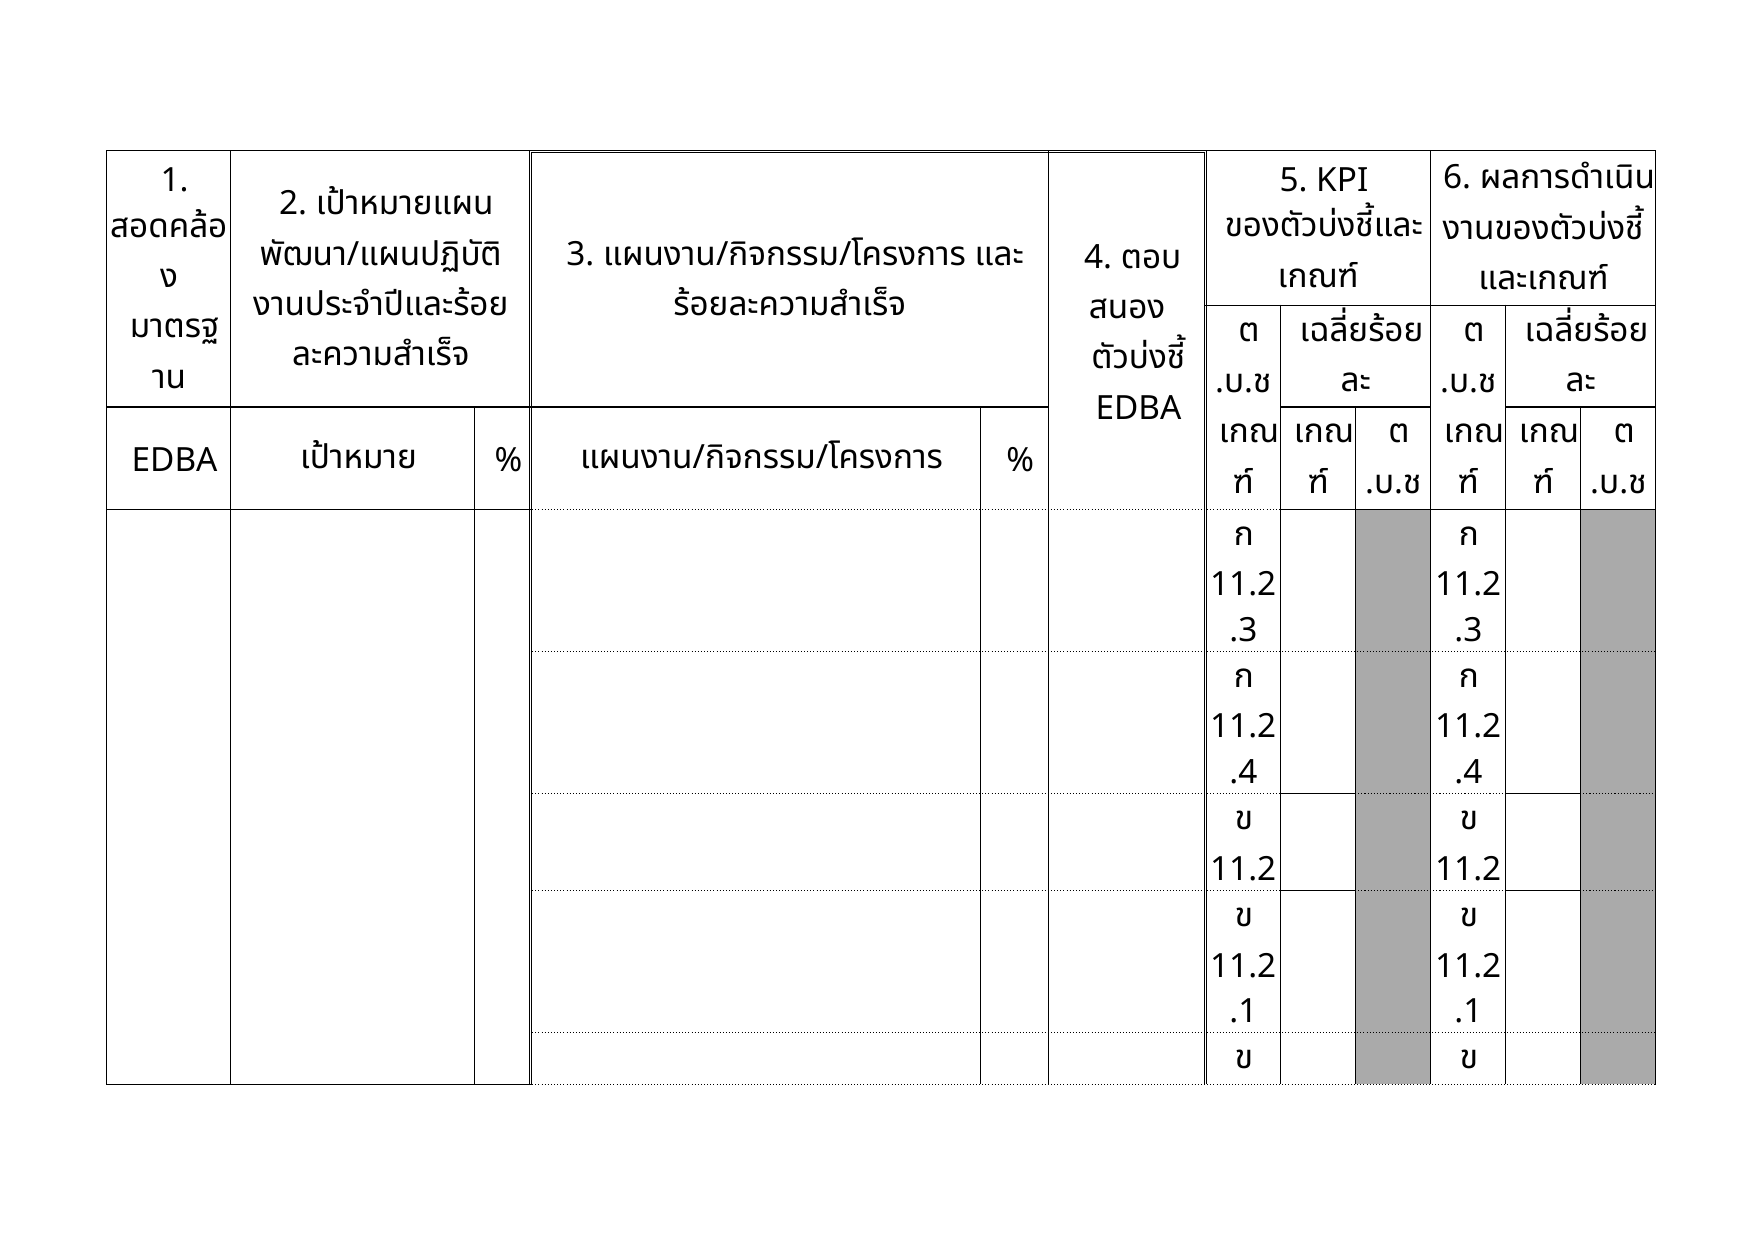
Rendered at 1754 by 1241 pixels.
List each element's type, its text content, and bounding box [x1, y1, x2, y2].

table_cell ต.บ.ช เกณฑ์ [1207, 306, 1280, 508]
table_cell ก11.2.4 [1431, 651, 1505, 793]
table_cell เฉลี่ยร้อยละ [1281, 306, 1430, 406]
table_cell [532, 793, 980, 890]
table_cell [1581, 651, 1655, 793]
table_header 1. สอดคล้อง มาตรฐาน [107, 151, 230, 406]
table_cell [532, 651, 980, 793]
table_cell [1506, 1032, 1580, 1084]
table_cell เฉลี่ยร้อยละ [1506, 306, 1655, 406]
table_cell ต.บ.ช [1356, 408, 1430, 508]
table_cell [981, 651, 1048, 793]
table_cell [1506, 891, 1580, 1032]
table_cell [1506, 794, 1580, 890]
table_cell [981, 890, 1048, 1032]
table_cell ข11.2.1 [1431, 890, 1505, 1032]
table_cell [1356, 890, 1430, 1032]
table_cell [1581, 1032, 1655, 1084]
table_cell เกณฑ์ [1281, 408, 1355, 508]
table_cell [1506, 510, 1580, 651]
table_header 5. KPI ของตัวบ่งชี้และเกณฑ์ [1207, 151, 1430, 304]
table_cell [1281, 794, 1355, 890]
table_header 2. เป้าหมายแผนพัฒนา/แผนปฏิบัติงานประจำปีและร้อยละความสำเร็จ [231, 151, 529, 406]
table_cell [1049, 509, 1204, 651]
table_cell [981, 1032, 1048, 1084]
table_cell [1356, 510, 1430, 651]
table_cell [1281, 651, 1355, 793]
table_cell [1356, 1032, 1430, 1084]
table_cell ข11.2.1 [1207, 890, 1280, 1032]
table_cell ข11.2 [1207, 793, 1280, 890]
table_cell [1356, 651, 1430, 793]
table_cell % [475, 408, 529, 508]
table_cell [1581, 890, 1655, 1032]
table_cell EDBA [107, 408, 230, 508]
table_cell [1356, 793, 1430, 890]
table_cell [1049, 890, 1204, 1032]
table_cell [981, 793, 1048, 890]
table_cell [532, 509, 980, 651]
table_cell [981, 509, 1048, 651]
table_cell ข11.2 [1431, 793, 1505, 890]
table_cell [1049, 1032, 1204, 1084]
table_cell % [981, 408, 1048, 508]
table_cell [1281, 1032, 1355, 1084]
table_cell [1581, 793, 1655, 890]
table_header 3. แผนงาน/กิจกรรม/โครงการ และร้อยละความสำเร็จ [532, 153, 1048, 406]
table_cell [1506, 651, 1580, 793]
table_cell ข11.2.2 [1207, 1032, 1280, 1084]
table_cell ก11.2.4 [1207, 651, 1280, 793]
table_cell [532, 890, 980, 1032]
table_cell แผนงาน/กิจกรรม/โครงการ [532, 408, 980, 508]
table_cell ต.บ.ช เกณฑ์ [1431, 306, 1505, 508]
table_header 4. ตอบสนอง ตัวบ่งชี้ EDBA [1049, 153, 1204, 508]
table_cell ข11.2.2 [1431, 1032, 1505, 1084]
table_cell ก11.2.3 [1207, 509, 1280, 651]
table_cell ต.บ.ช [1581, 408, 1655, 508]
table_cell [1281, 891, 1355, 1032]
table_cell [1281, 510, 1355, 651]
table_cell เกณฑ์ [1506, 408, 1580, 508]
table_cell [1049, 793, 1204, 890]
table_cell [532, 1032, 980, 1084]
table_cell [1049, 651, 1204, 793]
table_cell เป้าหมาย [231, 408, 474, 508]
table_header 6. ผลการดำเนินงานของตัวบ่งชี้และเกณฑ์ [1431, 151, 1655, 304]
table_cell [1581, 510, 1655, 651]
table_cell ก11.2.3 [1431, 510, 1505, 651]
